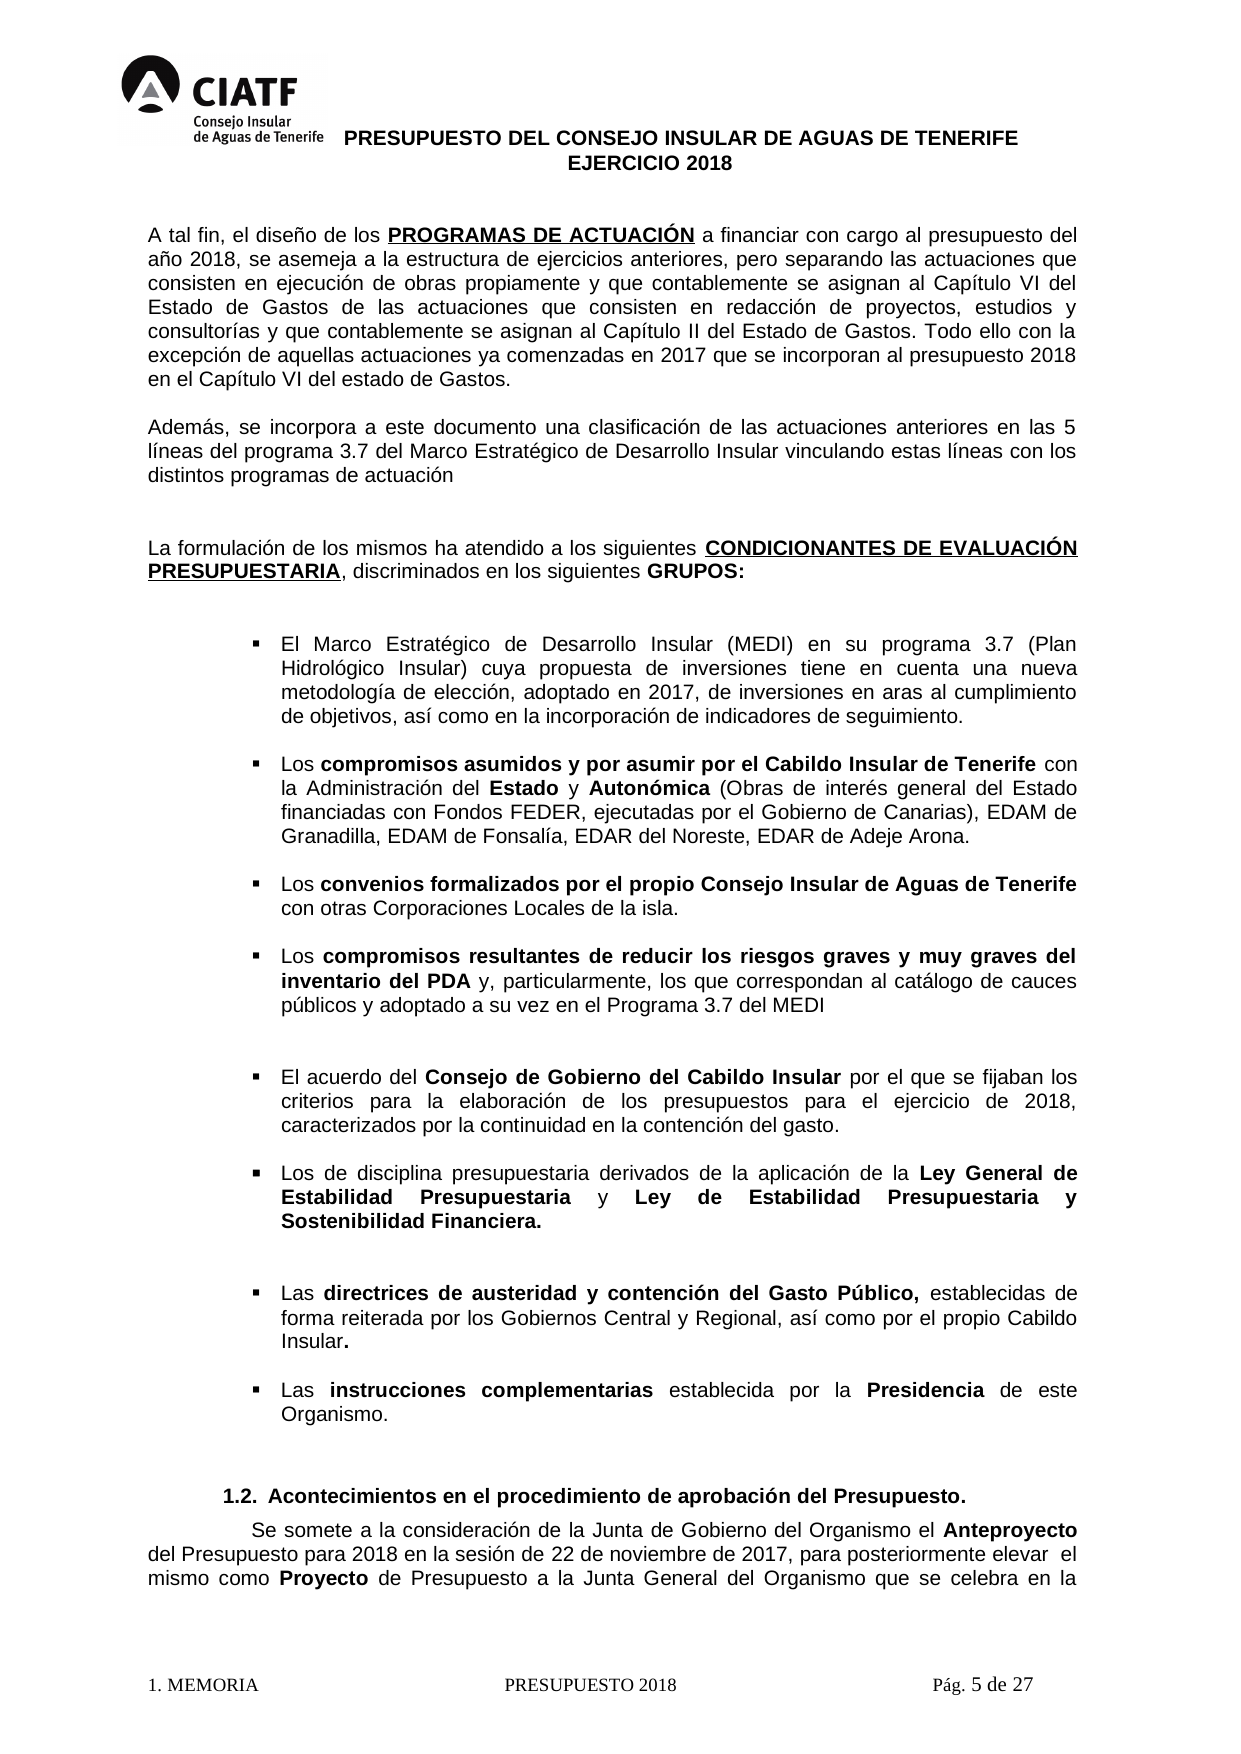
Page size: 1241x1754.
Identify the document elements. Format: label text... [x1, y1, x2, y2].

text Acontecimientos en el procedimiento de aprobación del Presupuesto. [223, 1484, 1078, 1508]
list Los convenios formalizados por el propio Consejo Insular de Aguas de Tenerife con otras Corporaciones Locales de la isla. [251, 872, 1078, 920]
list Los de disciplina presupuestaria derivados de la aplicación de de Estabilidad Presupuestaria y Ley de Estabilidad Presupuestaria y Sostenibilidad Financiera. [251, 1161, 1078, 1233]
list Los compromisos resultantes de reducir los riesgos graves y muy graves del inventario del PDA y, particularmente, los que correspondan al catálogo de cauces públicos y adoptado a su vez en el Programa 3.7 del MEDI [251, 944, 1078, 1017]
text A tal fin, el diseño de los PROGRAMAS DE ACTUACIÓN a financiar con cargo al presupuesto del año 2018, se asemeja a la estructura de ejercicios anteriores, pero separando las actuaciones que consisten en ejecución de obras propiamente y que contablemente se asignan al Capítulo VI del Estado de Gastos de las actuaciones que consisten en redacción de proyectos, estudios y consultorías y que contablemente se asignan al Capítulo II del Estado de Gastos. Todo ello con la excepción de aquellas actuaciones ya comenzadas en 2017 que se incorporan al presupuesto 2018 en el Capítulo VI del estado de Gastos. [148, 223, 1078, 391]
list El acuerdo del Consejo de Gobierno del Cabildo Insular por el que se fijaban los criterios para la elaboración de los presupuestos para el ejercicio de 2018, caracterizados por la continuidad en la contención del gasto. [251, 1065, 1078, 1137]
list Los compromisos asumidos y por asumir por el Cabildo Insular de Tenerife con del Estado y Autonómica (Obras de interés general del Estado financiadas con Fondos FEDER, ejecutadas por el Gobierno de Canarias), EDAM de Granadilla, EDAM de Fonsalía, EDAR del Noreste, EDAR de Adeje Arona. [251, 752, 1078, 848]
text La formulación de los mismos ha atendido a los siguientes CONDICIONANTES DE EVALUACIÓN PRESUPUESTARIA, discriminados en los siguientes GRUPOS: [148, 535, 1078, 583]
list El Marco Estratégico de Desarrollo Insular (MEDI) en su programa 3.7 (Plan Hidrológico Insular) cuya propuesta de inversiones tiene en cuenta una nueva metodología de elección, adoptado en 2017, de inversiones en aras al cumplimiento de objetivos, así como en la incorporación de indicadores de seguimiento. [251, 632, 1078, 728]
list Las instrucciones complementarias establecida por de este Organismo. [251, 1378, 1078, 1426]
picture [117, 53, 328, 146]
text Además, se incorpora a este documento una clasificación de las actuaciones anteriores en las 5 líneas del programa 3.7 del Marco Estratégico de Desarrollo Insular vinculando estas líneas con los distintos programas de actuación [148, 415, 1078, 487]
list Las directrices de austeridad y contención del Gasto Público, establecidas de forma reiterada por los Gobiernos Central y Regional, así como por el propio Cabildo Insular. [251, 1281, 1078, 1353]
